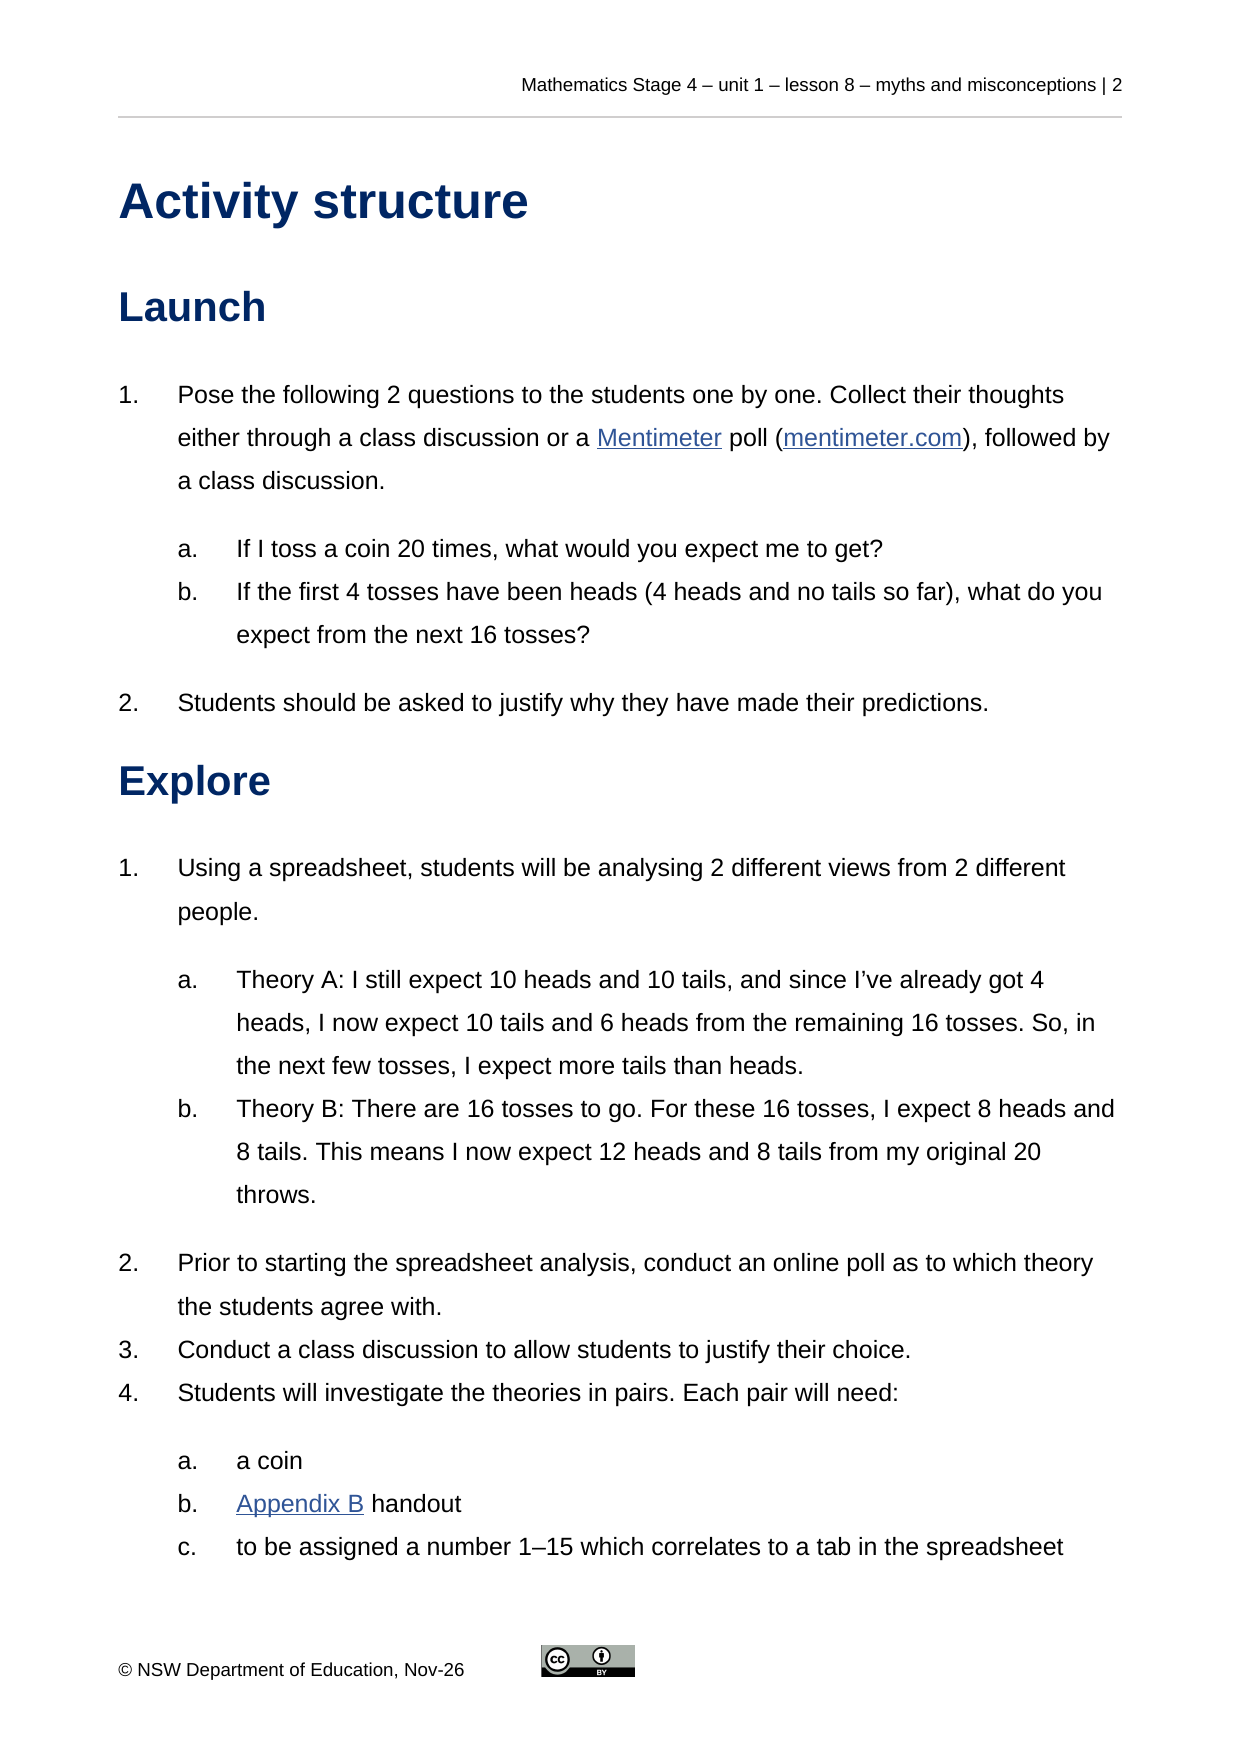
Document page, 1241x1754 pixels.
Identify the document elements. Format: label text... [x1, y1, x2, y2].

list Pose the following 2 questions to the students one by one. Collect their thoughts either through a class discussion or a Mentimeter poll (mentimeter.com), followed by a class discussion. [118, 380, 1122, 495]
picture [541, 1645, 635, 1677]
list Theory B: There are 16 tosses to go. For these 16 tosses, I expect 8 heads and 8 tails. This means I now expect 12 heads and 8 tails from my original 20 throws. [177, 1094, 1122, 1209]
list Students will investigate the theories in pairs. Each pair will need: [118, 1378, 1122, 1407]
list to be assigned a number 1–15 which correlates to a tab in the spreadsheet [177, 1532, 1122, 1561]
list If the first 4 tosses have been heads (4 heads and no tails so far), what do you expect from the next 16 tosses? [177, 577, 1122, 649]
subtitle Explore [118, 757, 1122, 804]
list Using a spreadsheet, students will be analysing 2 different views from 2 different people. [118, 853, 1122, 925]
list a coin [177, 1446, 1122, 1475]
subtitle Activity structure [118, 172, 1122, 229]
list Conduct a class discussion to allow students to justify their choice. [118, 1335, 1122, 1363]
list Appendix B handout [177, 1489, 1122, 1518]
subtitle Launch [118, 283, 1122, 331]
list Students should be asked to justify why they have made their predictions. [118, 688, 1122, 717]
list If I toss a coin 20 times, what would you expect me to get? [177, 534, 1122, 563]
list Prior to starting the spreadsheet analysis, conduct an online poll as to which theory the students agree with. [118, 1248, 1122, 1320]
list Theory A: I still expect 10 heads and 10 tails, and since I’ve already got 4 heads, I now expect 10 tails and 6 heads from the remaining 16 tosses. So, in the next few tosses, I expect more tails than heads. [177, 965, 1122, 1080]
